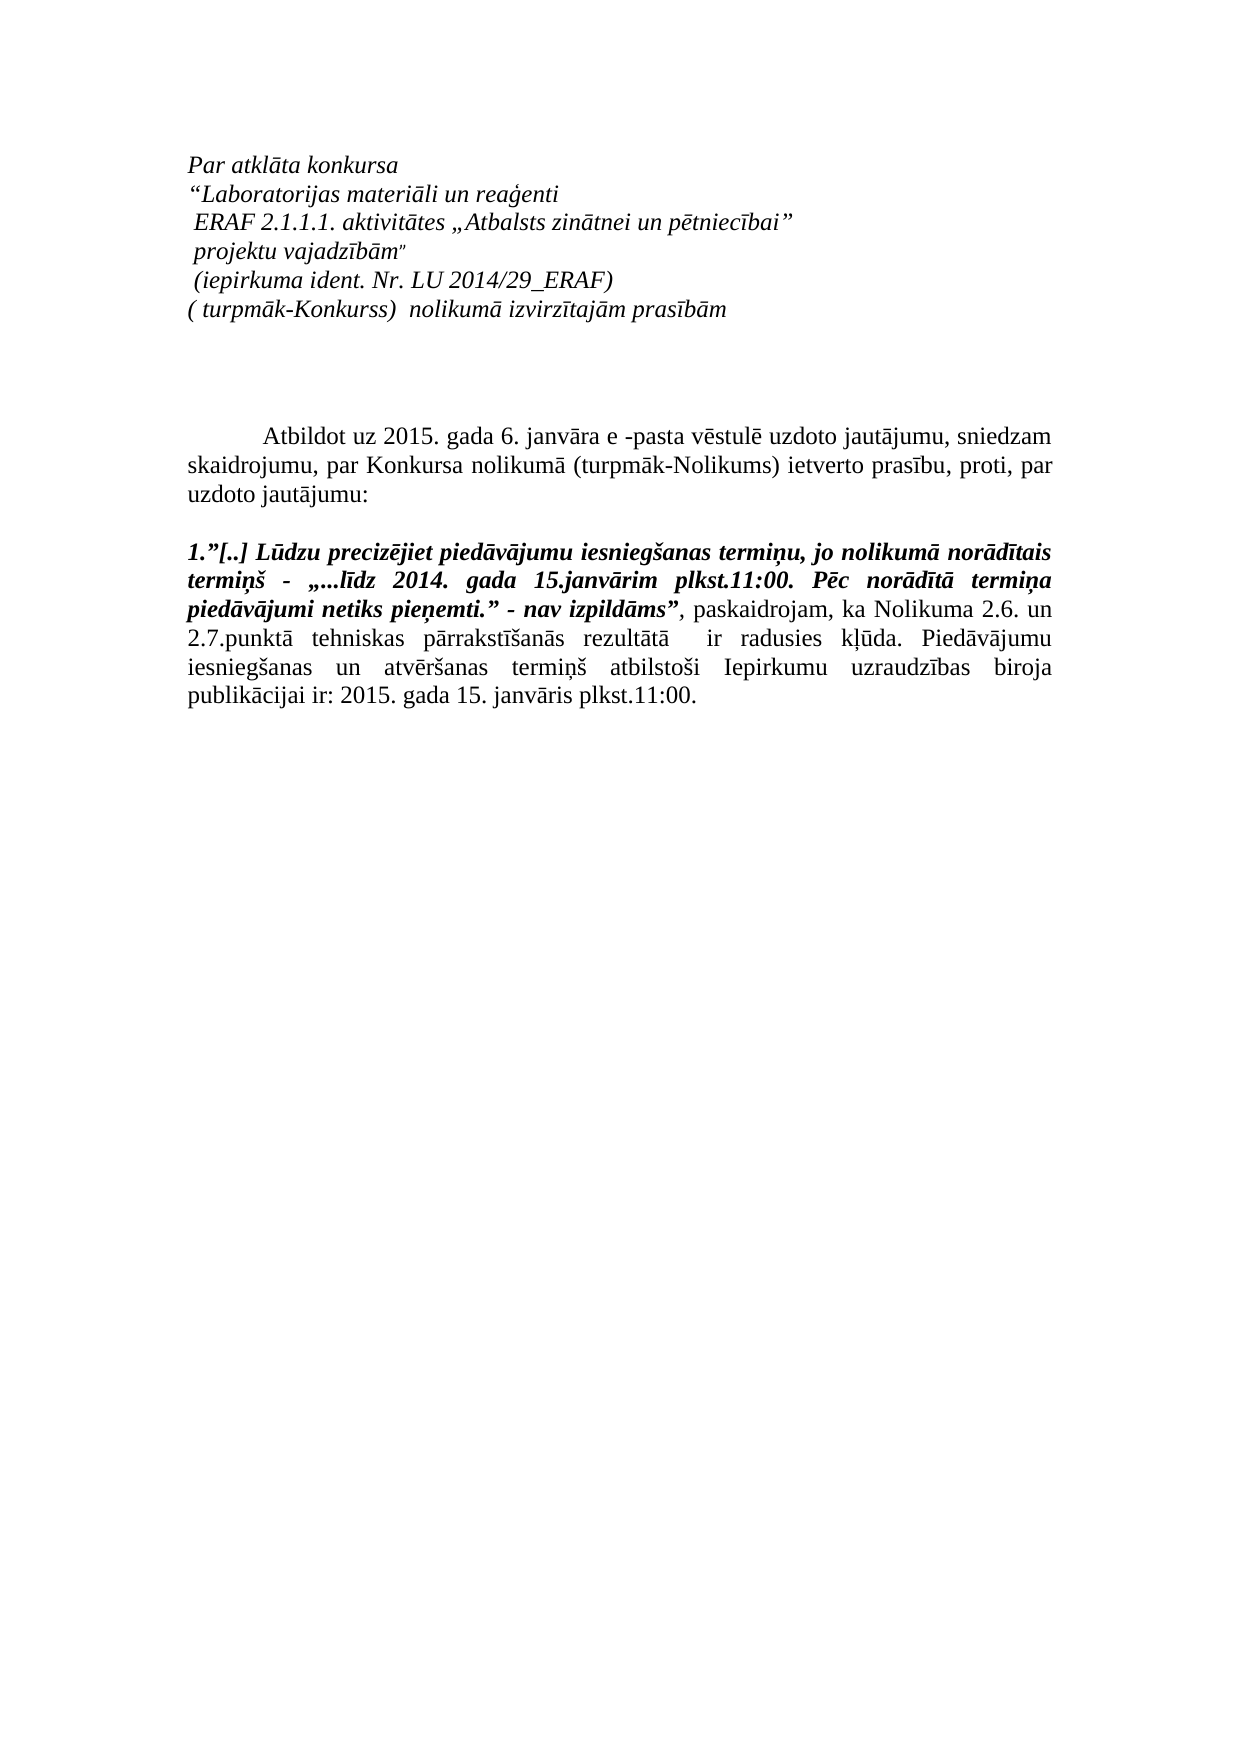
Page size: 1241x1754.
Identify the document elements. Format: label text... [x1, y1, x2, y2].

text (iepirkuma ident. Nr. LU 2014/29_ERAF) [187, 265, 1053, 294]
text Atbildot uz 2015. gada 6. janvāra e -pasta vēstulē uzdoto jautājumu, sniedzam skaidrojumu, par Konkursa nolikumā (turpmāk-Nolikums) ietverto prasību, proti, par uzdoto jautājumu: [187, 421, 1053, 507]
text “Laboratorijas materiāli un reaģenti [187, 179, 1053, 207]
text Par atklāta konkursa [187, 150, 1053, 179]
text projektu vajadzībām” [187, 236, 1053, 265]
text ERAF 2.1.1.1. aktivitātes „Atbalsts zinātnei un pētniecībai” [187, 207, 1053, 236]
text 1.”[..] Lūdzu precizējiet piedāvājumu iesniegšanas termiņu, jo nolikumā norādītais termiņš - „...līdz 2014. gada 15.janvārim plkst.11:00. Pēc norādītā termiņa piedāvājumi netiks pieņemti.” - nav izpildāms”, paskaidrojam, ka Nolikuma 2.6. un 2.7.punktā tehniskas pārrakstīšanās rezultātā ir radusies kļūda. Piedāvājumu iesniegšanas un atvēršanas termiņš atbilstoši Iepirkumu uzraudzības biroja publikācijai ir: 2015. gada 15. janvāris plkst.11:00. [187, 537, 1053, 709]
text ( turpmāk-Konkurss) nolikumā izvirzītajām prasībām [187, 294, 1053, 322]
